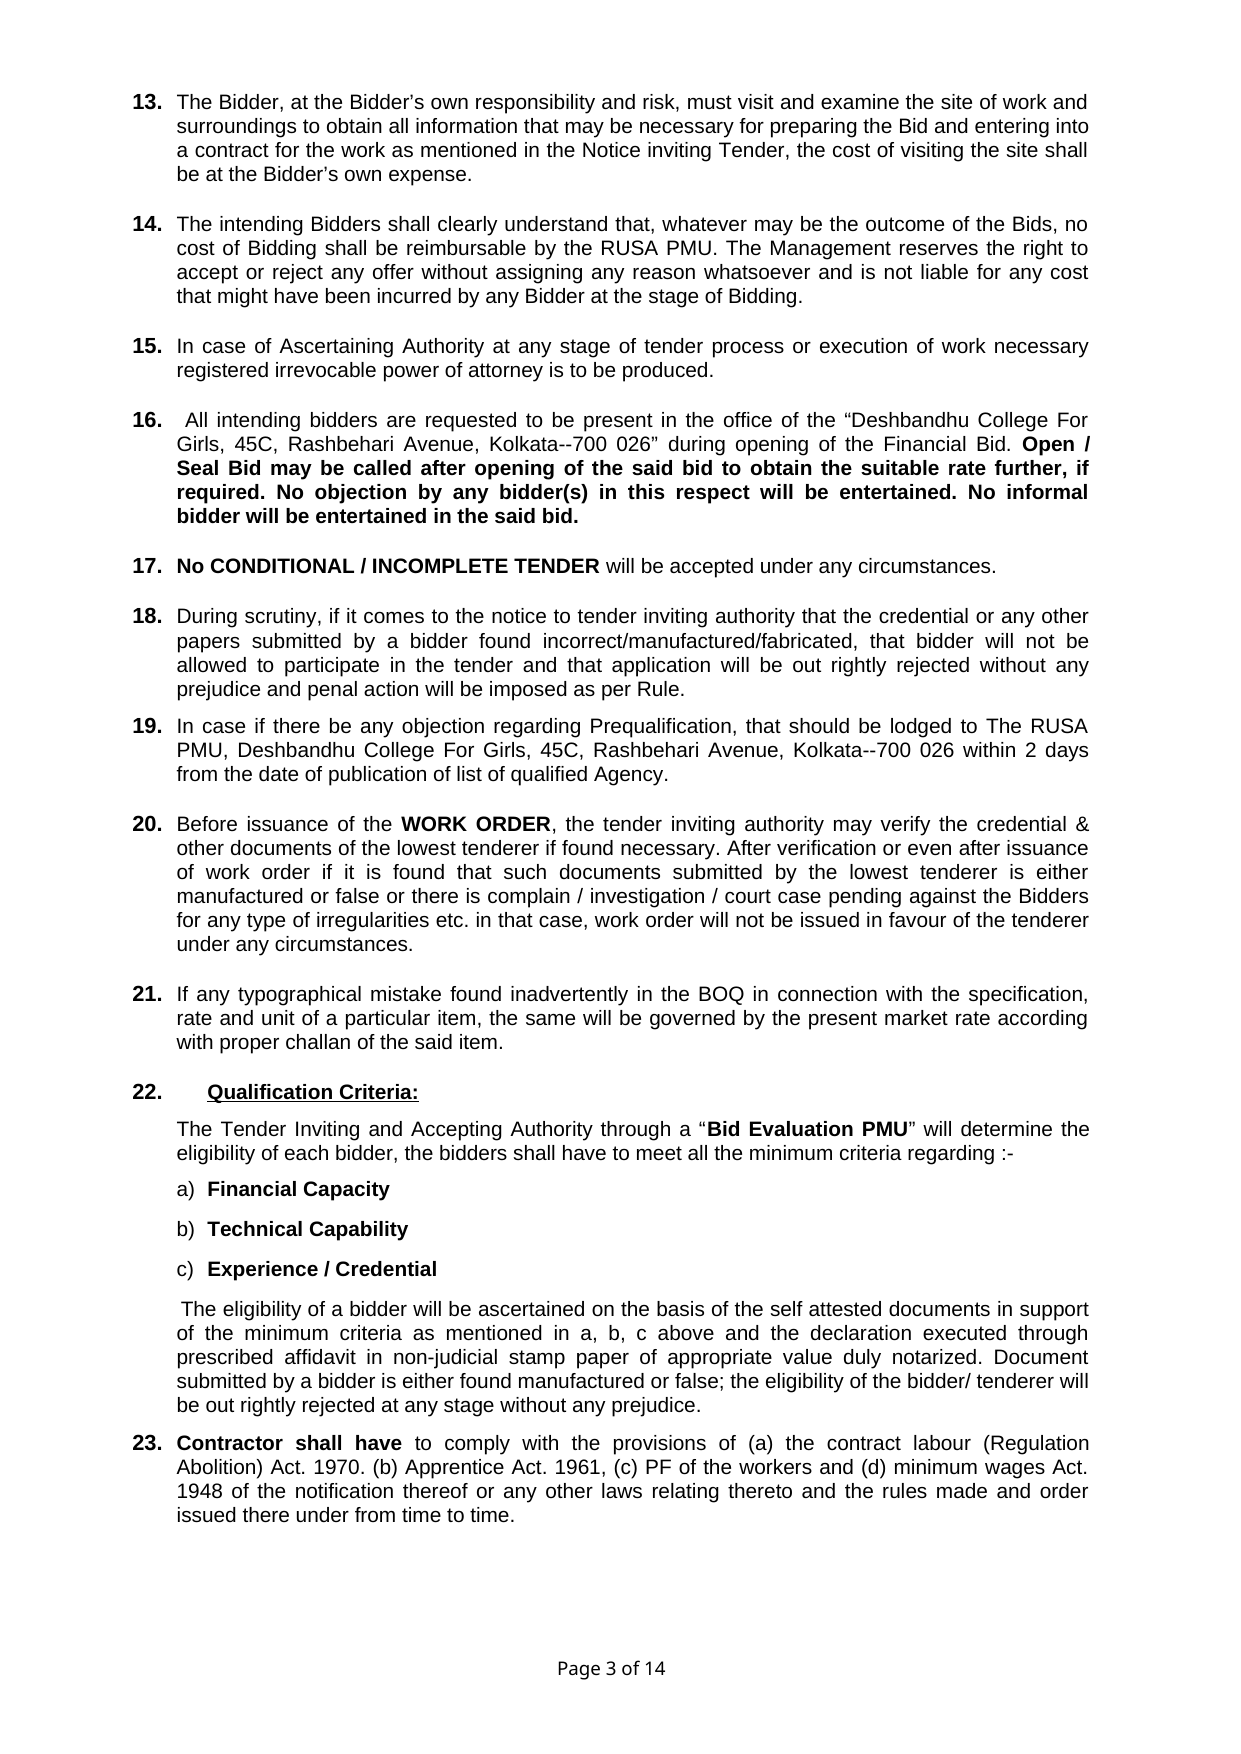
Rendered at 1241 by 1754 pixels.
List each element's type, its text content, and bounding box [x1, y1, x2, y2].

list The Bidder, at the Bidder’s own responsibility and risk, must visit and examine the site of work and surroundings to obtain all information that may be necessary for preparing the Bid and entering into a contract for the work as mentioned in the Notice inviting Tender, the cost of visiting the site shall be at the Bidder’s own expense. [132, 89, 1090, 186]
list No CONDITIONAL / INCOMPLETE TENDER will be accepted under any circumstances. [132, 553, 1090, 578]
list Contractor shall have to comply with the provisions of (a) the contract labour (Regulation Abolition) Act. 1970. (b) Apprentice Act. 1961, (c) PF of the workers and (d) minimum wages Act. 1948 of the notification thereof or any other laws relating thereto and the rules made and order issued there under from time to time. [132, 1429, 1090, 1527]
list Experience / Credential [176, 1257, 1090, 1281]
list All intending bidders are requested to be present in the office of the “Deshbandhu College For Girls, 45C, Rashbehari Avenue, Kolkata--700 026” during opening of the Financial Bid. Open / Seal Bid may be called after opening of the said bid to obtain the suitable rate further, if required. No objection by any bidder(s) in this respect will be entertained. No informal bidder will be entertained in the said bid. [132, 407, 1090, 528]
list In case if there be any objection regarding Prequalification, that should be lodged to The RUSA PMU, Deshbandhu College For Girls, 45C, Rashbehari Avenue, Kolkata--700 026 within 2 days from the date of publication of list of qualified Agency. [132, 713, 1090, 786]
text The eligibility of a bidder will be ascertained on the basis of the self attested documents in support of the minimum criteria as mentioned in a, b, c above and the declaration executed through prescribed affidavit in non-judicial stamp paper of appropriate value duly notarized. Document submitted by a bidder is either found manufactured or false; the eligibility of the bidder/ tenderer will be out rightly rejected at any stage without any prejudice. [162, 1297, 1090, 1417]
list Technical Capability [176, 1217, 1090, 1241]
list The intending Bidders shall clearly understand that, whatever may be the outcome of the Bids, no cost of Bidding shall be reimbursable by the RUSA PMU. The Management reserves the right to accept or reject any offer without assigning any reason whatsoever and is not liable for any cost that might have been incurred by any Bidder at the stage of Bidding. [132, 211, 1090, 308]
list Financial Capacity [176, 1177, 1090, 1201]
list Before issuance of the WORK ORDER, the tender inviting authority may verify the credential & other documents of the lowest tenderer if found necessary. After verification or even after issuance of work order if it is found that such documents submitted by the lowest tenderer is either manufactured or false or there is complain / investigation / court case pending against the Bidders for any type of irregularities etc. in that case, work order will not be issued in favour of the tenderer under any circumstances. [132, 811, 1090, 956]
list During scrutiny, if it comes to the notice to tender inviting authority that the credential or any other papers submitted by a bidder found incorrect/manufactured/fabricated, that bidder will not be allowed to participate in the tender and that application will be out rightly rejected without any prejudice and penal action will be imposed as per Rule. [132, 603, 1090, 700]
list Qualification Criteria: [132, 1079, 1090, 1104]
list In case of Ascertaining Authority at any stage of tender process or execution of work necessary registered irrevocable power of attorney is to be produced. [132, 333, 1090, 382]
text The Tender Inviting and Accepting Authority through a “Bid Evaluation PMU” will determine the eligibility of each bidder, the bidders shall have to meet all the minimum criteria regarding :- [176, 1117, 1090, 1165]
list If any typographical mistake found inadvertently in the BOQ in connection with the specification, rate and unit of a particular item, the same will be governed by the present market rate according with proper challan of the said item. [132, 981, 1090, 1054]
